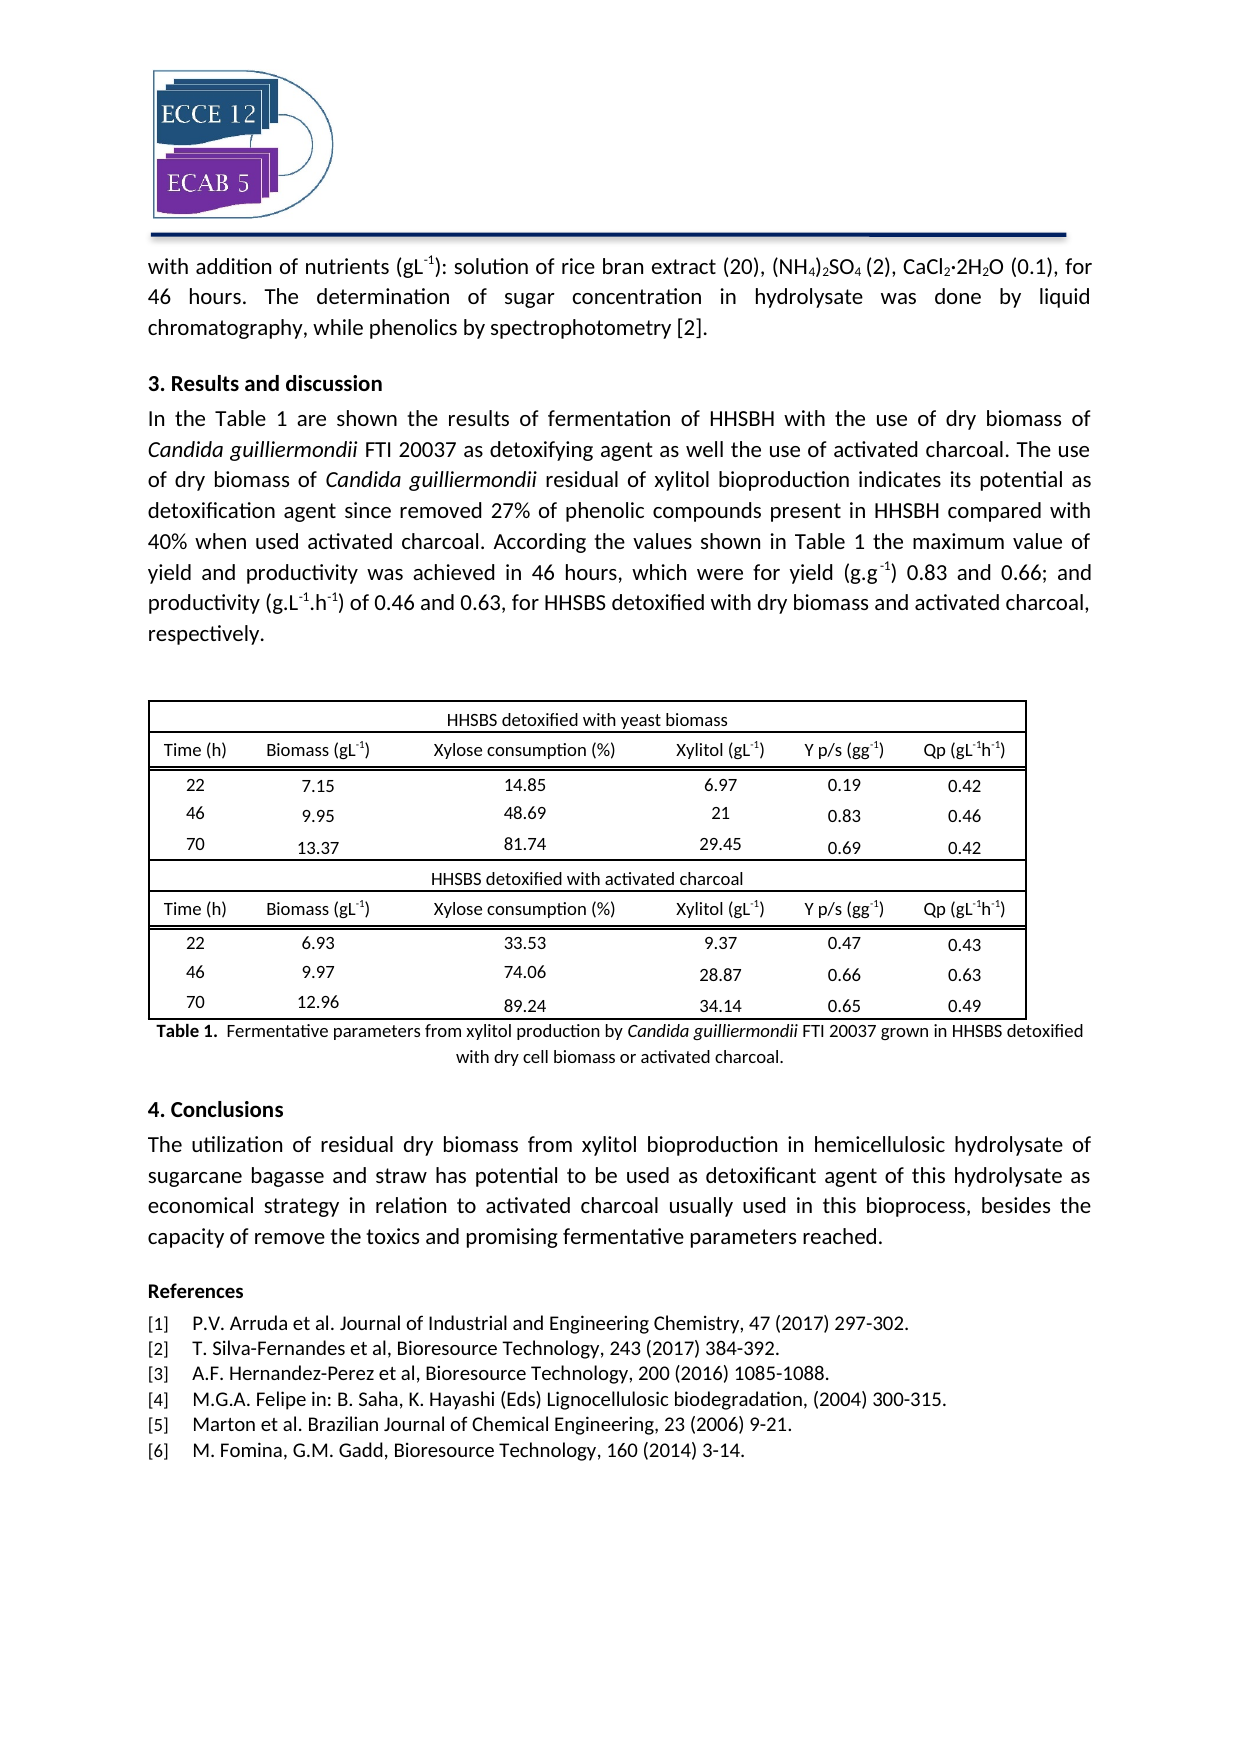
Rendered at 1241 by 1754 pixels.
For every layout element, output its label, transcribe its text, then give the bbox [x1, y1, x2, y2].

table_cell Time (h) [150, 892, 242, 925]
table_cell Biomass (gL-1) [242, 733, 394, 766]
table_cell 0.43 [903, 930, 1025, 956]
table_cell 13.37 [242, 828, 394, 859]
table_cell 46 [150, 956, 242, 986]
table_cell 9.37 [656, 930, 785, 956]
table_cell 0.65 [785, 986, 903, 1017]
table_cell 0.19 [785, 771, 903, 797]
table_cell 0.42 [903, 828, 1025, 859]
table_cell Xylitol (gL-1) [656, 733, 785, 766]
table_header HHSBS detoxified with yeast biomass [150, 702, 1025, 731]
table_cell 28.87 [656, 956, 785, 986]
table_cell 0.49 [903, 986, 1025, 1017]
table_cell Biomass (gL-1) [242, 892, 394, 925]
table_cell 7.15 [242, 771, 394, 797]
table_cell 81.74 [394, 828, 656, 859]
table_cell Time (h) [150, 733, 242, 766]
text 3. Results and discussion [148, 369, 1092, 397]
table_cell 46 [150, 798, 242, 827]
text References [148, 1278, 1092, 1303]
text 4. Conclusions [148, 1095, 1092, 1123]
table_cell 6.97 [656, 771, 785, 797]
table_cell 70 [150, 828, 242, 859]
table_cell HHSBS detoxified with activated charcoal [150, 861, 1025, 890]
table_cell 0.66 [785, 956, 903, 986]
table_cell 0.46 [903, 798, 1025, 827]
table_cell 0.47 [785, 930, 903, 956]
list M. Fomina, G.M. Gadd, Bioresource Technology, 160 (2014) 3-14. [148, 1437, 1092, 1462]
text In the Table 1 are shown the results of fermentation of HHSBH with the use of dry biomass of Candida guilliermondii FTI 20037 as detoxifying agent as well the use of activated charcoal. The use of dry biomass of Candida guilliermondii residual of xylitol bioproduction indicates its potential as detoxification agent since removed 27% of phenolic compounds present in HHSBH compared with 40% when used activated charcoal. According the values shown in Table 1 the maximum value of yield and productivity was achieved in 46 hours, which were for yield (g.g-1) 0.83 and 0.66; and productivity (g.L-1.h-1) of 0.46 and 0.63, for HHSBS detoxified with dry biomass and activated charcoal, respectively. [148, 404, 1092, 647]
table_cell 9.97 [242, 956, 394, 986]
table_cell 34.14 [656, 986, 785, 1017]
table_cell 22 [150, 930, 242, 956]
table_cell 89.24 [394, 986, 656, 1017]
text The utilization of residual dry biomass from xylitol bioproduction in hemicellulosic hydrolysate of sugarcane bagasse and straw has potential to be used as detoxificant agent of this hydrolysate as economical strategy in relation to activated charcoal usually used in this bioprocess, besides the capacity of remove the toxics and promising fermentative parameters reached. [148, 1130, 1092, 1250]
list T. Silva-Fernandes et al, Bioresource Technology, 243 (2017) 384-392. [148, 1335, 1092, 1361]
table_cell Xylitol (gL-1) [656, 892, 785, 925]
table_cell 0.83 [785, 798, 903, 827]
table_cell 70 [150, 986, 242, 1017]
text Table 1. Fermentative parameters from xylitol production by Candida guilliermondii FTI 20037 grown in HHSBS detoxified with dry cell biomass or activated charcoal. [148, 1019, 1092, 1068]
picture [152, 69, 334, 219]
table_cell 22 [150, 771, 242, 797]
table_cell 9.95 [242, 798, 394, 827]
table_cell Qp (gL-1h-1) [903, 892, 1025, 925]
table_cell 0.63 [903, 956, 1025, 986]
table_cell Qp (gL-1h-1) [903, 733, 1025, 766]
table_cell 48.69 [394, 798, 656, 827]
list P.V. Arruda et al. Journal of Industrial and Engineering Chemistry, 47 (2017) 297-302. [148, 1310, 1092, 1335]
table_cell 0.42 [903, 771, 1025, 797]
table_cell 21 [656, 798, 785, 827]
table_cell Y p/s (gg-1) [785, 733, 903, 766]
table_cell 14.85 [394, 771, 656, 797]
table_cell 12.96 [242, 986, 394, 1017]
list A.F. Hernandez-Perez et al, Bioresource Technology, 200 (2016) 1085-1088. [148, 1361, 1092, 1386]
table_cell Y p/s (gg-1) [785, 892, 903, 925]
table_cell 6.93 [242, 930, 394, 956]
list Marton et al. Brazilian Journal of Chemical Engineering, 23 (2006) 9-21. [148, 1411, 1092, 1437]
table_cell 0.69 [785, 828, 903, 859]
table_cell Xylose consumption (%) [394, 733, 656, 766]
table_cell 74.06 [394, 956, 656, 986]
list M.G.A. Felipe in: B. Saha, K. Hayashi (Eds) Lignocellulosic biodegradation, (2004) 300-315. [148, 1386, 1092, 1411]
table_cell Xylose consumption (%) [394, 892, 656, 925]
table_cell 33.53 [394, 930, 656, 956]
table_cell 29.45 [656, 828, 785, 859]
